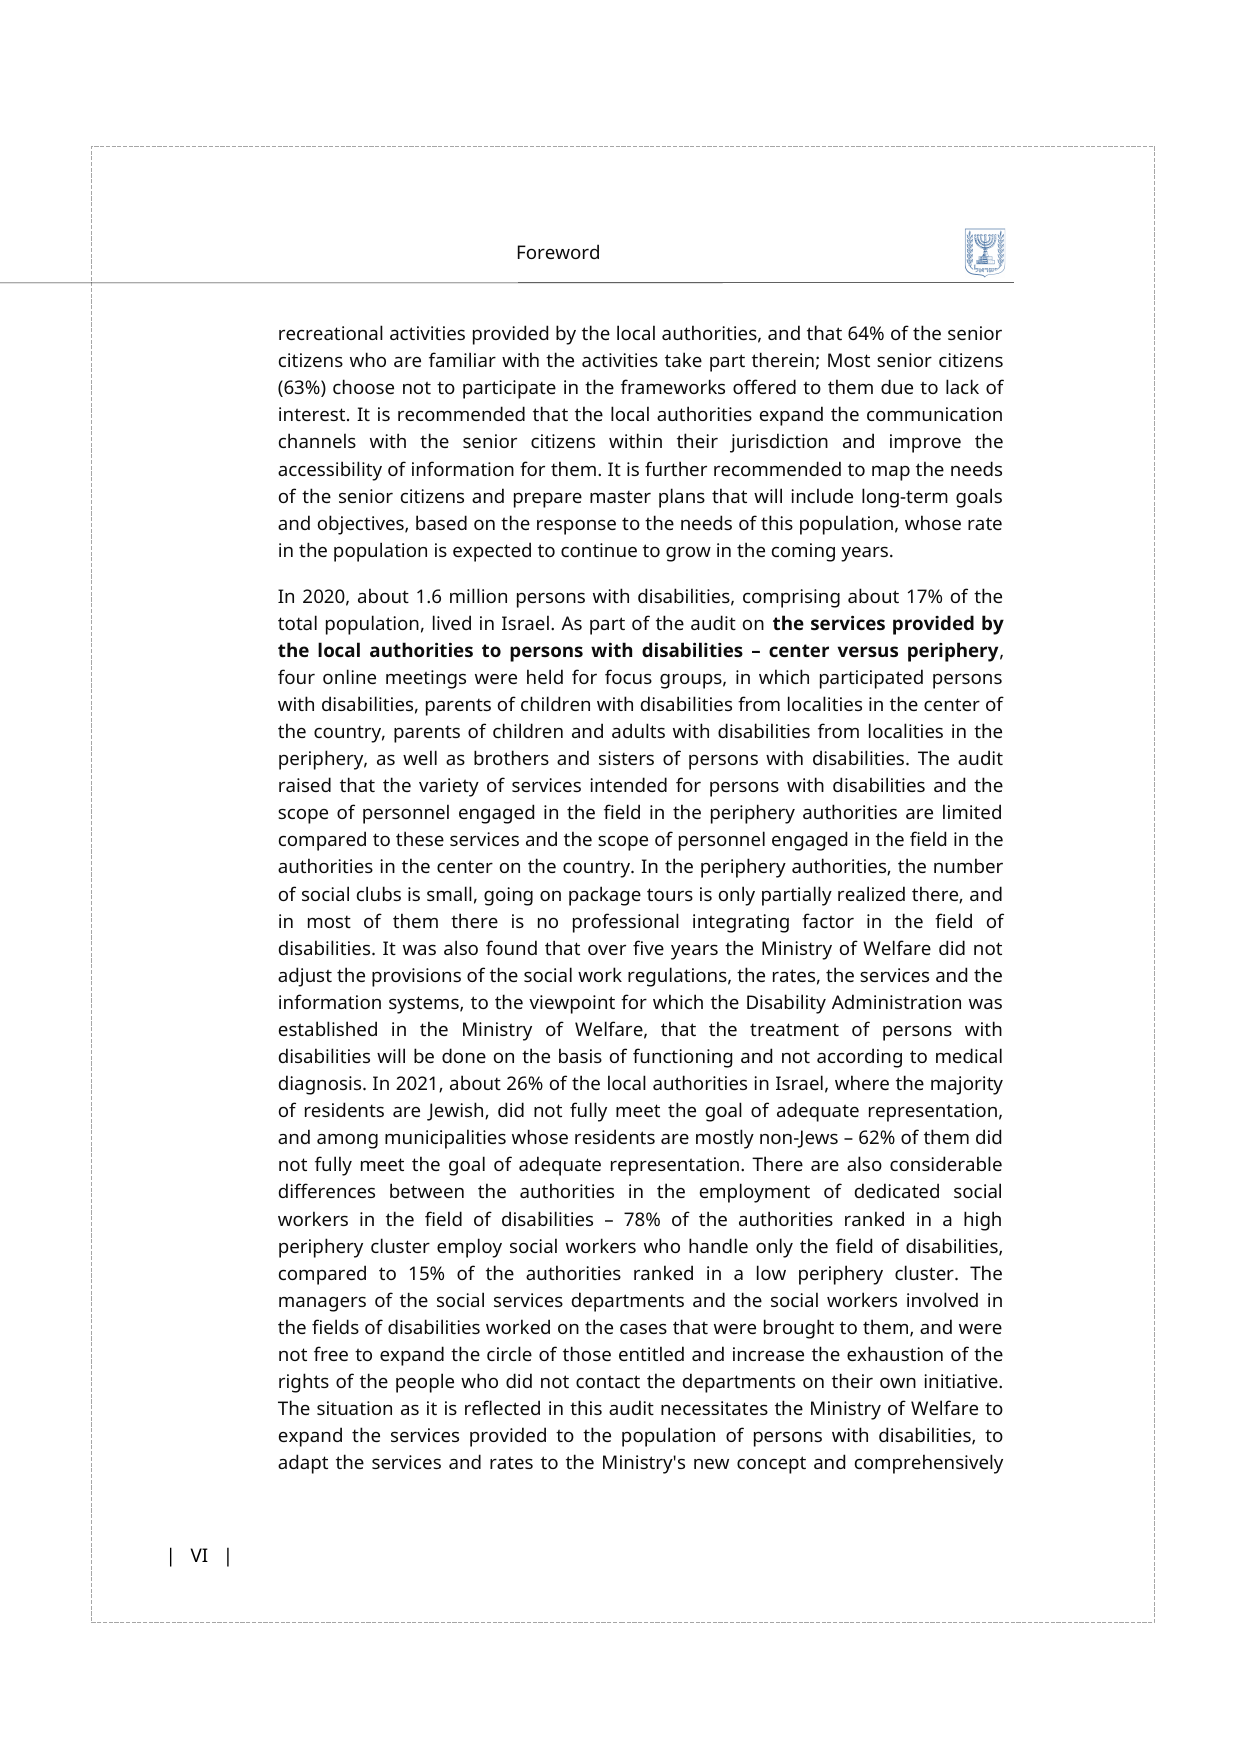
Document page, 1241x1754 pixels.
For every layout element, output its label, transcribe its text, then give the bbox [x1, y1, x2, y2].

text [278, 319, 1004, 563]
